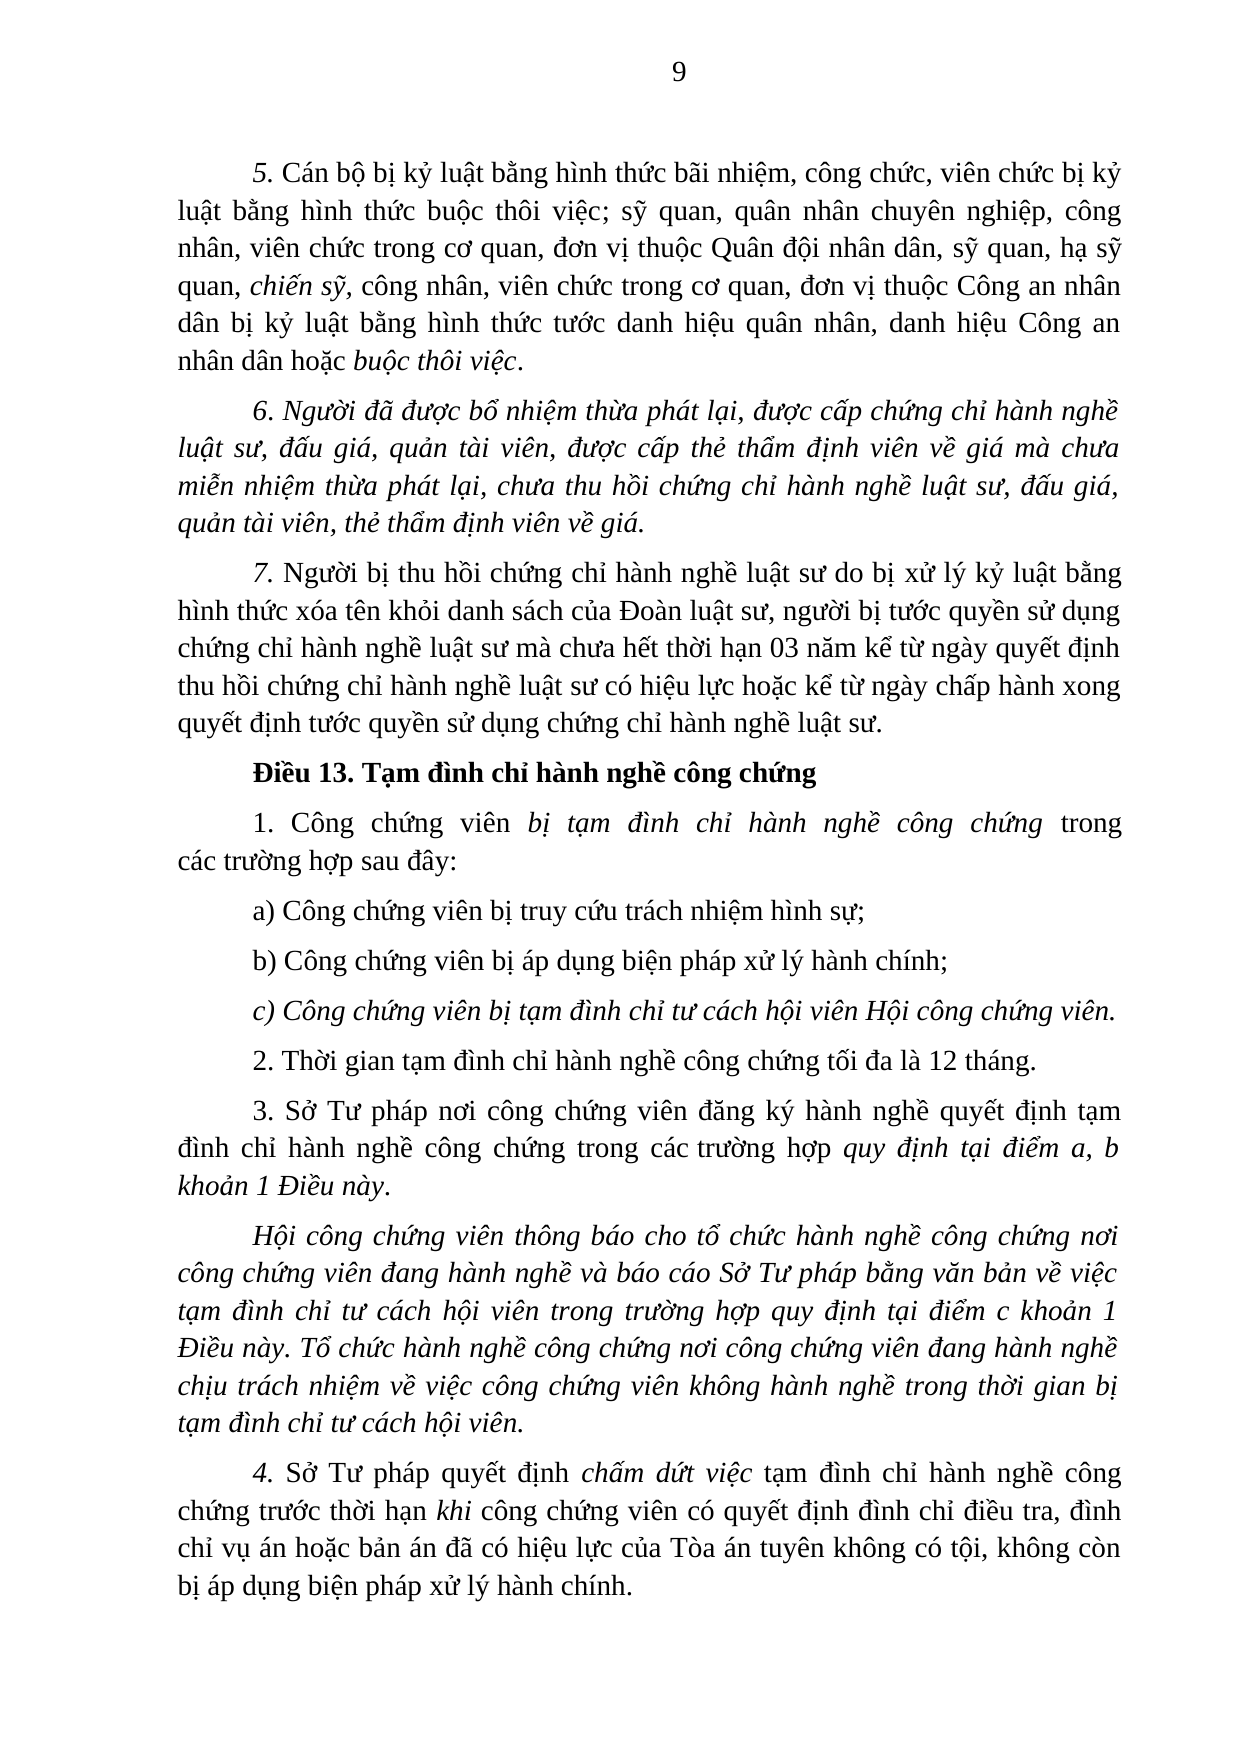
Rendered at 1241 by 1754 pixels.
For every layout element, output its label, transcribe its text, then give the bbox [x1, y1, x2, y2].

text Hội công chứng viên thông báo cho tổ chức hành nghề công chứng nơi công chứng viên đang hành nghề và báo cáo Sở Tư pháp bằng văn bản về việc tạm đình chỉ tư cách hội viên trong trường hợp quy định tại điểm c khoản 1 Điều này. Tổ chức hành nghề công chứng nơi công chứng viên đang hành nghề chịu trách nhiệm về việc công chứng viên không hành nghề trong thời gian bị tạm đình chỉ tư cách hội viên. [177, 1215, 1122, 1440]
text 1. Công chứng viên bị tạm đình chỉ hành nghề công chứng trong các trường hợp sau đây: [177, 803, 1122, 878]
text 3. Sở Tư pháp nơi công chứng viên đăng ký hành nghề quyết định tạm đình chỉ hành nghề công chứng trong các trường hợp quy định tại điểm a, b khoản 1 Điều này. [177, 1090, 1122, 1203]
subtitle Điều 13. Tạm đình chỉ hành nghề công chứng [177, 753, 1122, 790]
text a) Công chứng viên bị truy cứu trách nhiệm hình sự; [177, 890, 1122, 928]
text c) Công chứng viên bị tạm đình chỉ tư cách hội viên Hội công chứng viên. [177, 990, 1122, 1028]
text 6. Người đã được bổ nhiệm thừa phát lại, được cấp chứng chỉ hành nghề luật sư, đấu giá, quản tài viên, được cấp thẻ thẩm định viên về giá mà chưa miễn nhiệm thừa phát lại, chưa thu hồi chứng chỉ hành nghề luật sư, đấu giá, quản tài viên, thẻ thẩm định viên về giá. [177, 390, 1122, 540]
text 5. Cán bộ bị kỷ luật bằng hình thức bãi nhiệm, công chức, viên chức bị kỷ luật bằng hình thức buộc thôi việc; sỹ quan, quân nhân chuyên nghiệp, công nhân, viên chức trong cơ quan, đơn vị thuộc Quân đội nhân dân, sỹ quan, hạ sỹ quan, chiến sỹ, công nhân, viên chức trong cơ quan, đơn vị thuộc Công an nhân dân bị kỷ luật bằng hình thức tước danh hiệu quân nhân, danh hiệu Công an nhân dân hoặc buộc thôi việc. [177, 339, 1122, 378]
text 4. Sở Tư pháp quyết định chấm dứt việc tạm đình chỉ hành nghề công chứng trước thời hạn khi công chứng viên có quyết định đình chỉ điều tra, đình chỉ vụ án hoặc bản án đã có hiệu lực của Tòa án tuyên không có tội, không còn bị áp dụng biện pháp xử lý hành chính. [177, 1453, 1122, 1603]
text 5. Cán bộ bị kỷ luật bằng hình thức bãi nhiệm, công chức, viên chức bị kỷ luật bằng hình thức buộc thôi việc; sỹ quan, quân nhân chuyên nghiệp, công nhân, viên chức trong cơ quan, đơn vị thuộc Quân đội nhân dân, sỹ quan, hạ sỹ quan, chiến sỹ, công nhân, viên chức trong cơ quan, đơn vị thuộc Công an nhân dân bị kỷ luật bằng hình thức tước danh hiệu quân nhân, danh hiệu Công an nhân dân hoặc buộc thôi việc. [177, 226, 1122, 305]
text 2. Thời gian tạm đình chỉ hành nghề công chứng tối đa là 12 tháng. [177, 1040, 1122, 1078]
text 7. Người bị thu hồi chứng chỉ hành nghề luật sư do bị xử lý kỷ luật bằng hình thức xóa tên khỏi danh sách của Đoàn luật sư, người bị tước quyền sử dụng chứng chỉ hành nghề luật sư mà chưa hết thời hạn 03 năm kể từ ngày quyết định thu hồi chứng chỉ hành nghề luật sư có hiệu lực hoặc kể từ ngày chấp hành xong quyết định tước quyền sử dụng chứng chỉ hành nghề luật sư. [177, 553, 1122, 740]
text b) Công chứng viên bị áp dụng biện pháp xử lý hành chính; [177, 940, 1122, 978]
text 5. Cán bộ bị kỷ luật bằng hình thức bãi nhiệm, công chức, viên chức bị kỷ luật bằng hình thức buộc thôi việc; sỹ quan, quân nhân chuyên nghiệp, công nhân, viên chức trong cơ quan, đơn vị thuộc Quân đội nhân dân, sỹ quan, hạ sỹ quan, chiến sỹ, công nhân, viên chức trong cơ quan, đơn vị thuộc Công an nhân dân bị kỷ luật bằng hình thức tước danh hiệu quân nhân, danh hiệu Công an nhân dân hoặc buộc thôi việc. [177, 153, 1122, 193]
